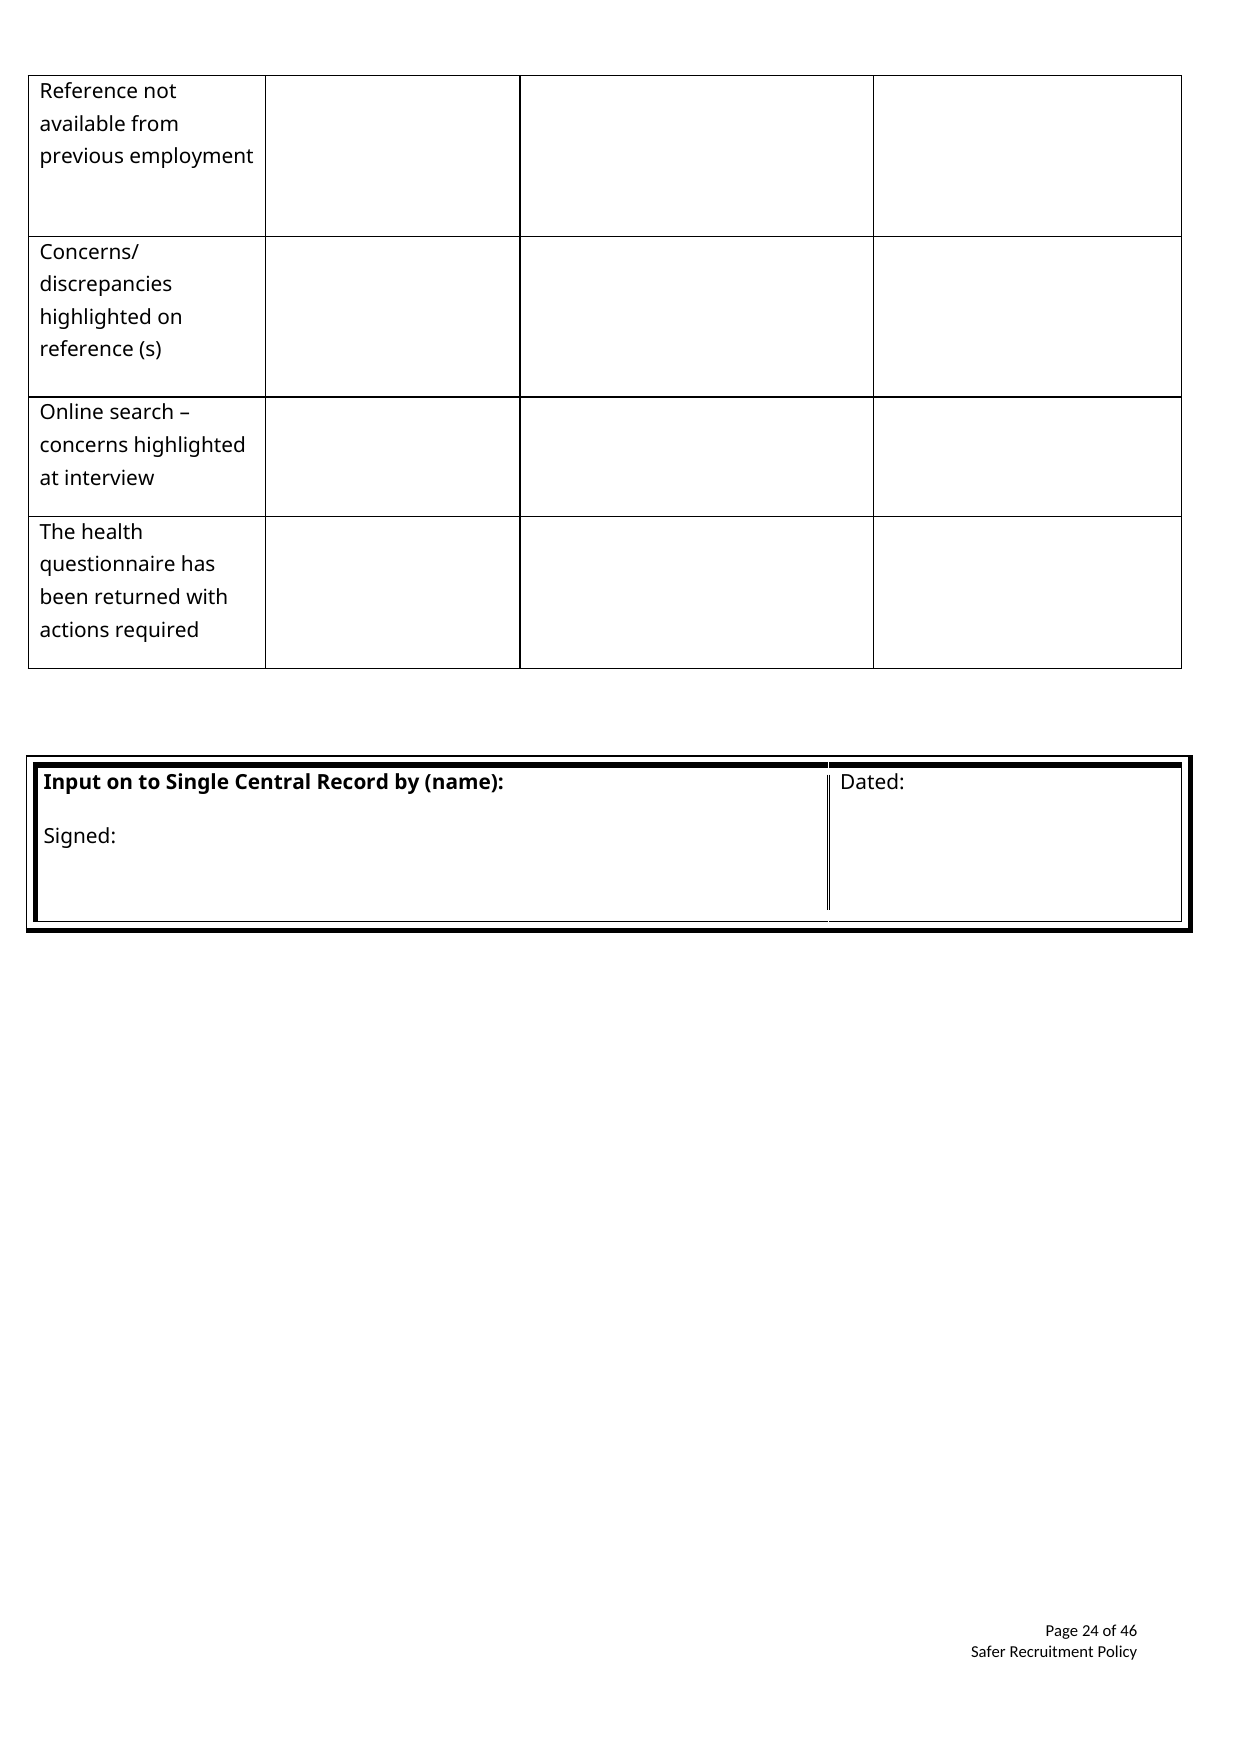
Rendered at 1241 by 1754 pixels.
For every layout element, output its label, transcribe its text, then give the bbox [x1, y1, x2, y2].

table_cell [874, 76, 1181, 236]
table_header Input on to Single Central Record by (name): Signed: [38, 763, 829, 921]
table_cell [874, 517, 1181, 668]
table_cell [266, 517, 519, 668]
table_cell The health questionnaire has been returned with actions required [29, 517, 265, 668]
table_cell [874, 398, 1181, 516]
table_cell [521, 398, 873, 516]
table_cell [266, 398, 519, 516]
table_cell [521, 237, 873, 396]
table_cell [874, 237, 1181, 396]
table_cell [266, 237, 519, 396]
table_cell [266, 76, 519, 236]
table_cell Concerns/discrepancies highlighted on reference (s) [29, 237, 265, 396]
table_header Dated: [829, 757, 1187, 921]
table_cell Online search – concerns highlighted at interview [29, 398, 265, 516]
table_cell Reference not available from previous employment [29, 76, 265, 236]
table_cell [521, 517, 873, 668]
table_cell [521, 76, 873, 236]
